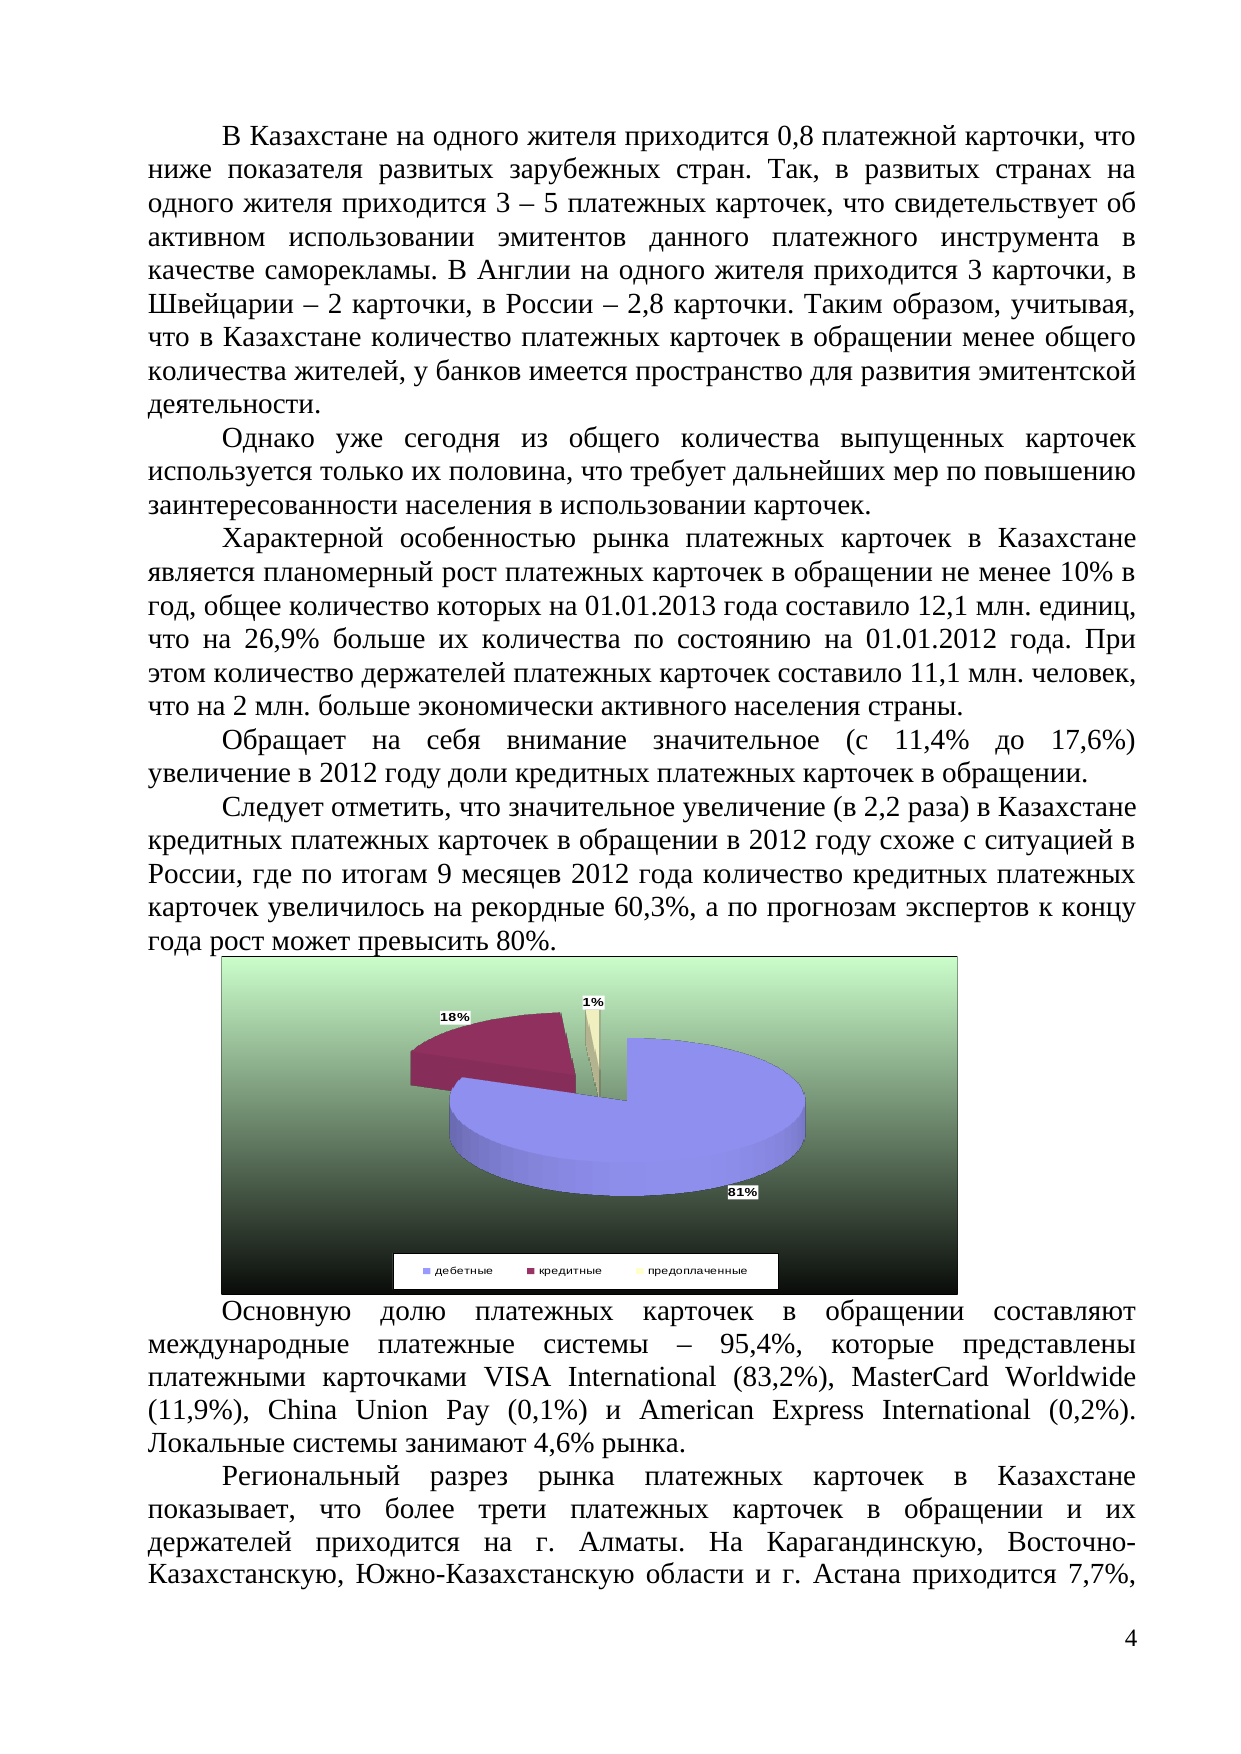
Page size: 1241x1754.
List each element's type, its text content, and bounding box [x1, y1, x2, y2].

text Основную долю платежных карточек в обращении составляют международные платежные системы – 95,4%, которые представлены платежными карточками VISA International (83,2%), MasterCard Worldwide (11,9%), China Union Pay (0,1%) и American Express International (0,2%). Локальные системы занимают 4,6% рынка. [148, 1294, 1137, 1459]
text В Казахстане на одного жителя приходится 0,8 платежной карточки, что ниже показателя развитых зарубежных стран. Так, в развитых странах на одного жителя приходится 3 – 5 платежных карточек, что свидетельствует об активном использовании эмитентов данного платежного инструмента в качестве саморекламы. В Англии на одного жителя приходится 3 карточки, в Швейцарии – 2 карточки, в России – 2,8 карточки. Таким образом, учитывая, что в Казахстане количество платежных карточек в обращении менее общего количества жителей, у банков имеется пространство для развития эмитентской деятельности. [148, 118, 1137, 420]
text Характерной особенностью рынка платежных карточек в Казахстане является планомерный рост платежных карточек в обращении не менее 10% в год, общее количество которых на 01.01.2013 года составило 12,1 млн. единиц, что на 26,9% больше их количества по состоянию на 01.01.2012 года. При этом количество держателей платежных карточек составило 11,1 млн. человек, что на 2 млн. больше экономически активного населения страны. [148, 521, 1137, 722]
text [148, 1459, 1137, 1590]
text Однако уже сегодня из общего количества выпущенных карточек используется только их половина, что требует дальнейших мер по повышению заинтересованности населения в использовании карточек. [148, 420, 1137, 521]
text Обращает на себя внимание значительное (с 11,4% до 17,6%) увеличение в 2012 году доли кредитных платежных карточек в обращении. [148, 722, 1137, 789]
text Следует отметить, что значительное увеличение (в 2,2 раза) в Казахстане кредитных платежных карточек в обращении в 2012 году схоже с ситуацией в России, где по итогам 9 месяцев 2012 года количество кредитных платежных карточек увеличилось на рекордные 60,3%, а по прогнозам экспертов к концу года рост может превысить 80%. [148, 789, 1137, 957]
